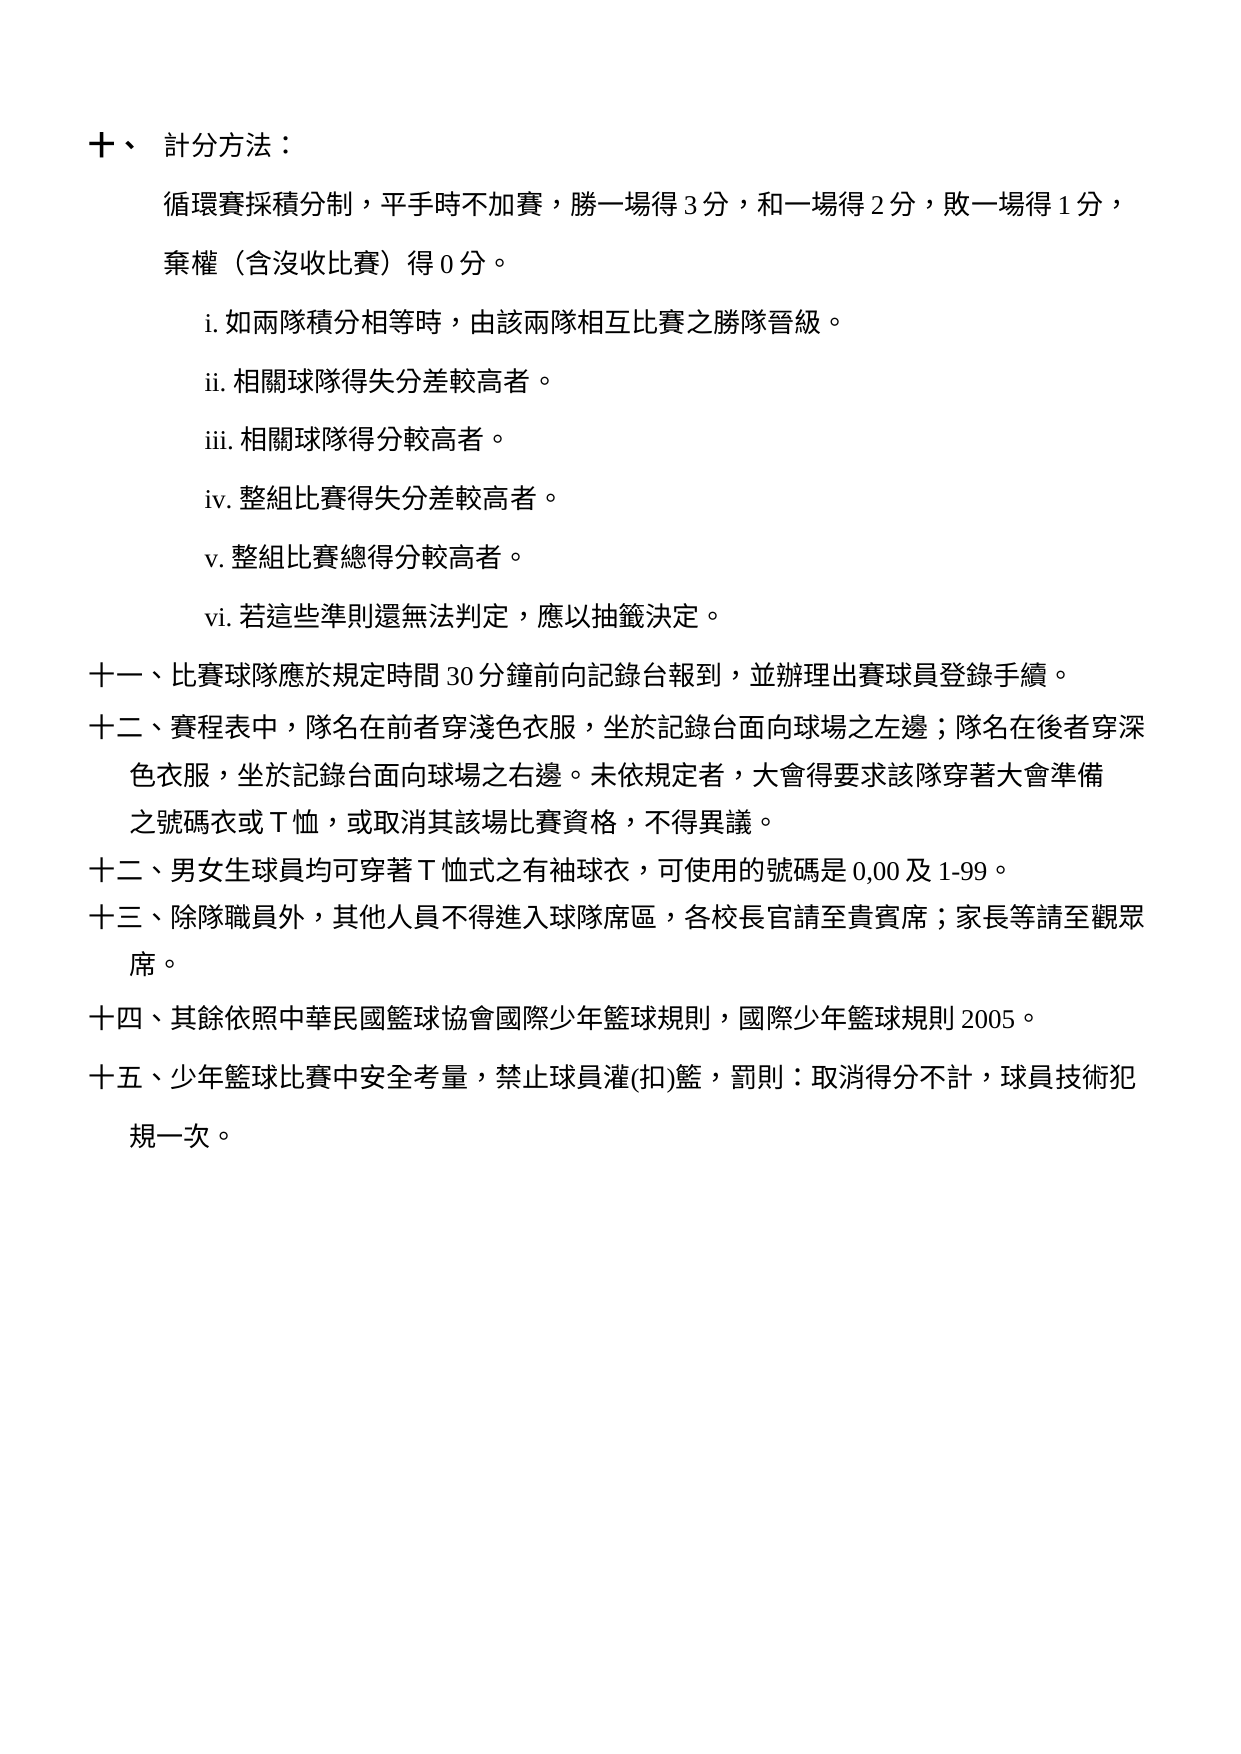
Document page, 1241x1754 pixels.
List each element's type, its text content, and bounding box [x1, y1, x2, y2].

text 席。 [89, 949, 1152, 981]
text 十二、男女生球員均可穿著Ｔ恤式之有袖球衣，可使用的號碼是0,00及1-99。 [89, 855, 1152, 886]
text v. 整組比賽總得分較高者。 [164, 536, 1152, 575]
text 十一、比賽球隊應於規定時間30分鐘前向記錄台報到，並辦理出賽球員登錄手續。 [89, 654, 1152, 693]
text i. 如兩隊積分相等時，由該兩隊相互比賽之勝隊晉級。 [164, 301, 1152, 340]
text ii. 相關球隊得失分差較高者。 [164, 359, 1152, 399]
text 色衣服，坐於記錄台面向球場之右邊。未依規定者，大會得要求該隊穿著大會準備 [89, 760, 1152, 791]
text iii. 相關球隊得分較高者。 [164, 418, 1152, 458]
text 十五、少年籃球比賽中安全考量，禁止球員灌(扣)籃，罰則：取消得分不計，球員技術犯 [89, 1056, 1152, 1095]
text 十二、賽程表中，隊名在前者穿淺色衣服，坐於記錄台面向球場之左邊；隊名在後者穿深 [89, 713, 1152, 744]
text 十四、其餘依照中華民國籃球協會國際少年籃球規則，國際少年籃球規則2005。 [89, 997, 1152, 1036]
text 循環賽採積分制，平手時不加賽，勝一場得3分，和一場得2分，敗一場得1分， 棄權（含沒收比賽）得0分。 [164, 183, 1152, 281]
text 之號碼衣或Ｔ恤，或取消其該場比賽資格，不得異議。 [89, 807, 1152, 839]
text vi. 若這些準則還無法判定，應以抽籤決定。 [164, 595, 1152, 634]
text 十三、除隊職員外，其他人員不得進入球隊席區，各校長官請至貴賓席；家長等請至觀眾 [89, 902, 1152, 934]
text 規一次。 [89, 1115, 1152, 1154]
list 計分方法： [89, 124, 1152, 163]
text iv. 整組比賽得失分差較高者。 [164, 477, 1152, 516]
